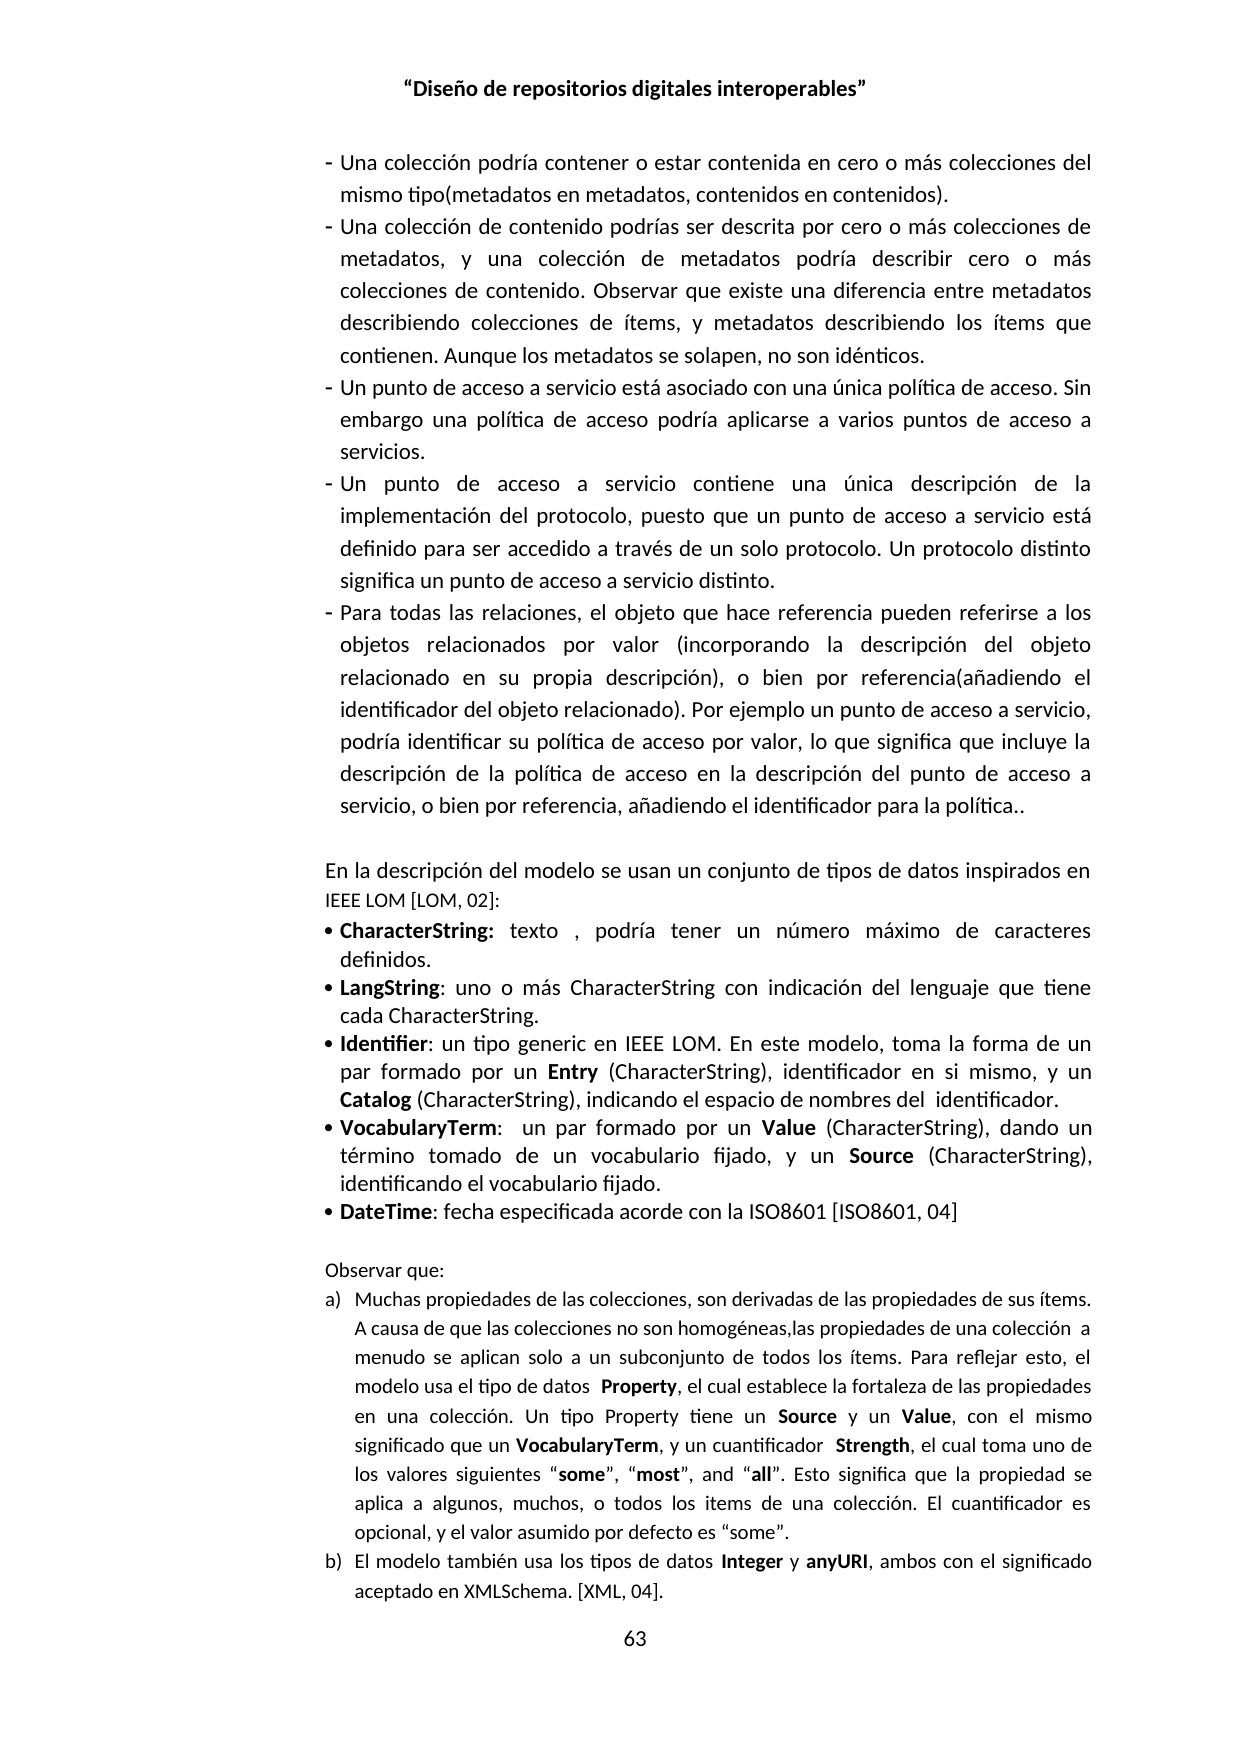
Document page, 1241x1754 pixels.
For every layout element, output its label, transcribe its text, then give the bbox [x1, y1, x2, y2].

list Un punto de acceso a servicio está asociado con una única política de acceso. Sin embargo una política de acceso podría aplicarse a varios puntos de acceso a servicios. [325, 373, 1093, 465]
list Una colección de contenido podrías ser descrita por cero o más colecciones de metadatos, y una colección de metadatos podría describir cero o más colecciones de contenido. Observar que existe una diferencia entre metadatos describiendo colecciones de ítems, y metadatos describiendo los ítems que contienen. Aunque los metadatos se solapen, no son idénticos. [325, 212, 1093, 369]
list LangString: uno o más CharacterString con indicación del lenguaje que tiene cada CharacterString. [325, 973, 1093, 1029]
list Para todas las relaciones, el objeto que hace referencia pueden referirse a los objetos relacionados por valor (incorporando la descripción del objeto relacionado en su propia descripción), o bien por referencia(añadiendo el identificador del objeto relacionado). Por ejemplo un punto de acceso a servicio, podría identificar su política de acceso por valor, lo que significa que incluye la descripción de la política de acceso en la descripción del punto de acceso a servicio, o bien por referencia, añadiendo el identificador para la política.. [325, 598, 1093, 819]
text Observar que: [325, 1257, 1093, 1282]
list Una colección podría contener o estar contenida en cero o más colecciones del mismo tipo(metadatos en metadatos, contenidos en contenidos). [325, 148, 1093, 208]
list Muchas propiedades de las colecciones, son derivadas de las propiedades de sus ítems. A causa de que las colecciones no son homogéneas,las propiedades de una colección a menudo se aplican solo a un subconjunto de todos los ítems. Para reflejar esto, el modelo usa el tipo de datos Property, el cual establece la fortaleza de las propiedades en una colección. Un tipo Property tiene un Source y un Value, con el mismo significado que un VocabularyTerm, y un cuantificador Strength, el cual toma uno de los valores siguientes “some”, “most”, and “all”. Esto significa que la propiedad se aplica a algunos, muchos, o todos los items de una colección. El cuantificador es opcional, y el valor asumido por defecto es “some”. [325, 1286, 1093, 1545]
list Un punto de acceso a servicio contiene una única descripción de la implementación del protocolo, puesto que un punto de acceso a servicio está definido para ser accedido a través de un solo protocolo. Un protocolo distinto significa un punto de acceso a servicio distinto. [325, 469, 1093, 594]
text En la descripción del modelo se usan un conjunto de tipos de datos inspirados en IEEE LOM [LOM, 02]: [325, 856, 1093, 913]
list VocabularyTerm: un par formado por un Value (CharacterString), dando un término tomado de un vocabulario fijado, y un Source (CharacterString), identificando el vocabulario fijado. [325, 1113, 1093, 1197]
list DateTime: fecha especificada acorde con la ISO8601 [ISO8601, 04] [325, 1197, 1093, 1225]
list CharacterString: texto , podría tener un número máximo de caracteres definidos. [325, 917, 1093, 973]
list El modelo también usa los tipos de datos Integer y anyURI, ambos con el significado aceptado en XMLSchema. [XML, 04]. [325, 1549, 1093, 1603]
list Identifier: un tipo generic en IEEE LOM. En este modelo, toma la forma de un par formado por un Entry (CharacterString), identificador en si mismo, y un Catalog (CharacterString), indicando el espacio de nombres del identificador. [325, 1029, 1093, 1113]
